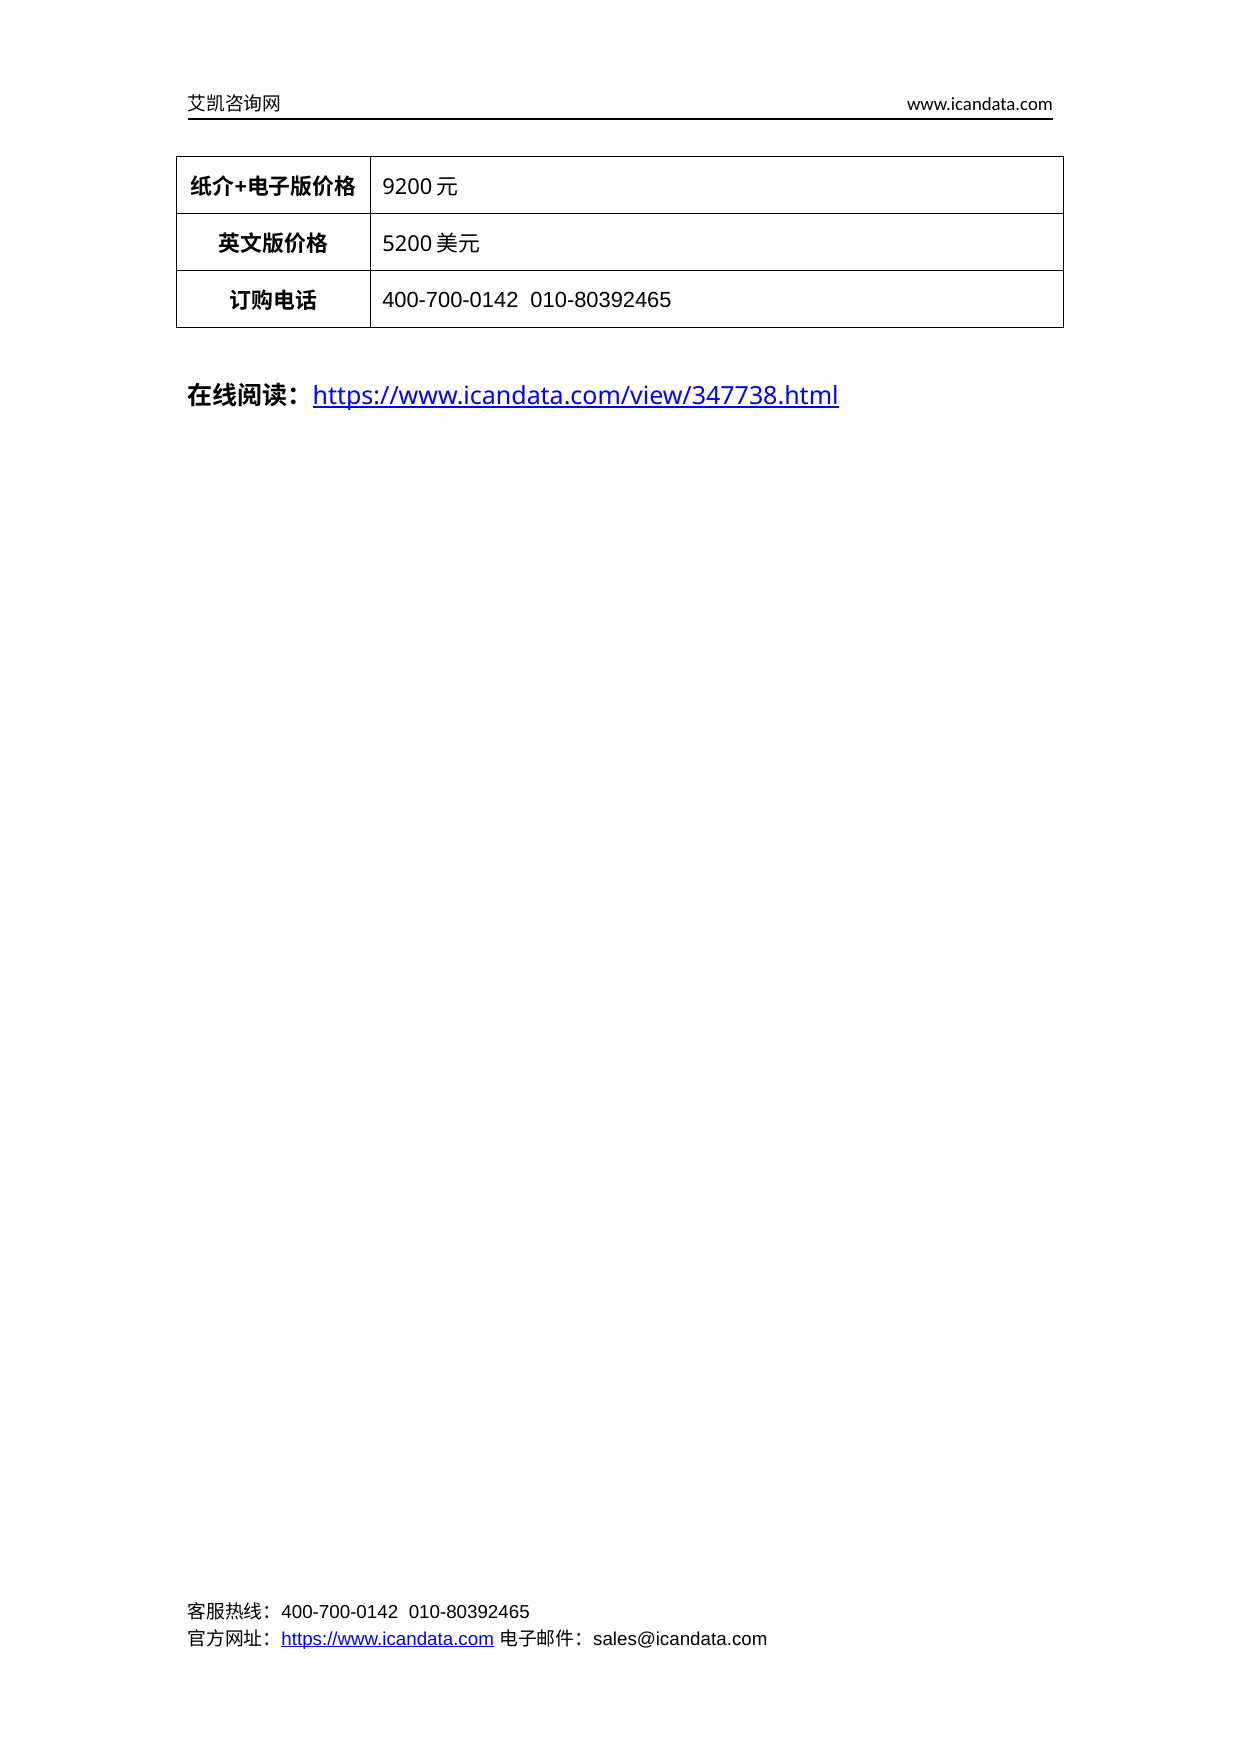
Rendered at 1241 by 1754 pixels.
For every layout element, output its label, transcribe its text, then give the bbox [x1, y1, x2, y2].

table_cell 英文版价格 [177, 214, 370, 270]
table_cell 订购电话 [177, 271, 370, 327]
text 在线阅读：https://www.icandata.com/view/347738.html [187, 361, 1053, 426]
table_cell 5200美元 [371, 214, 1063, 270]
table_cell 纸介+电子版价格 [177, 157, 370, 213]
table_cell 400-700-0142 010-80392465 [371, 271, 1063, 327]
table_cell 9200元 [371, 157, 1063, 213]
